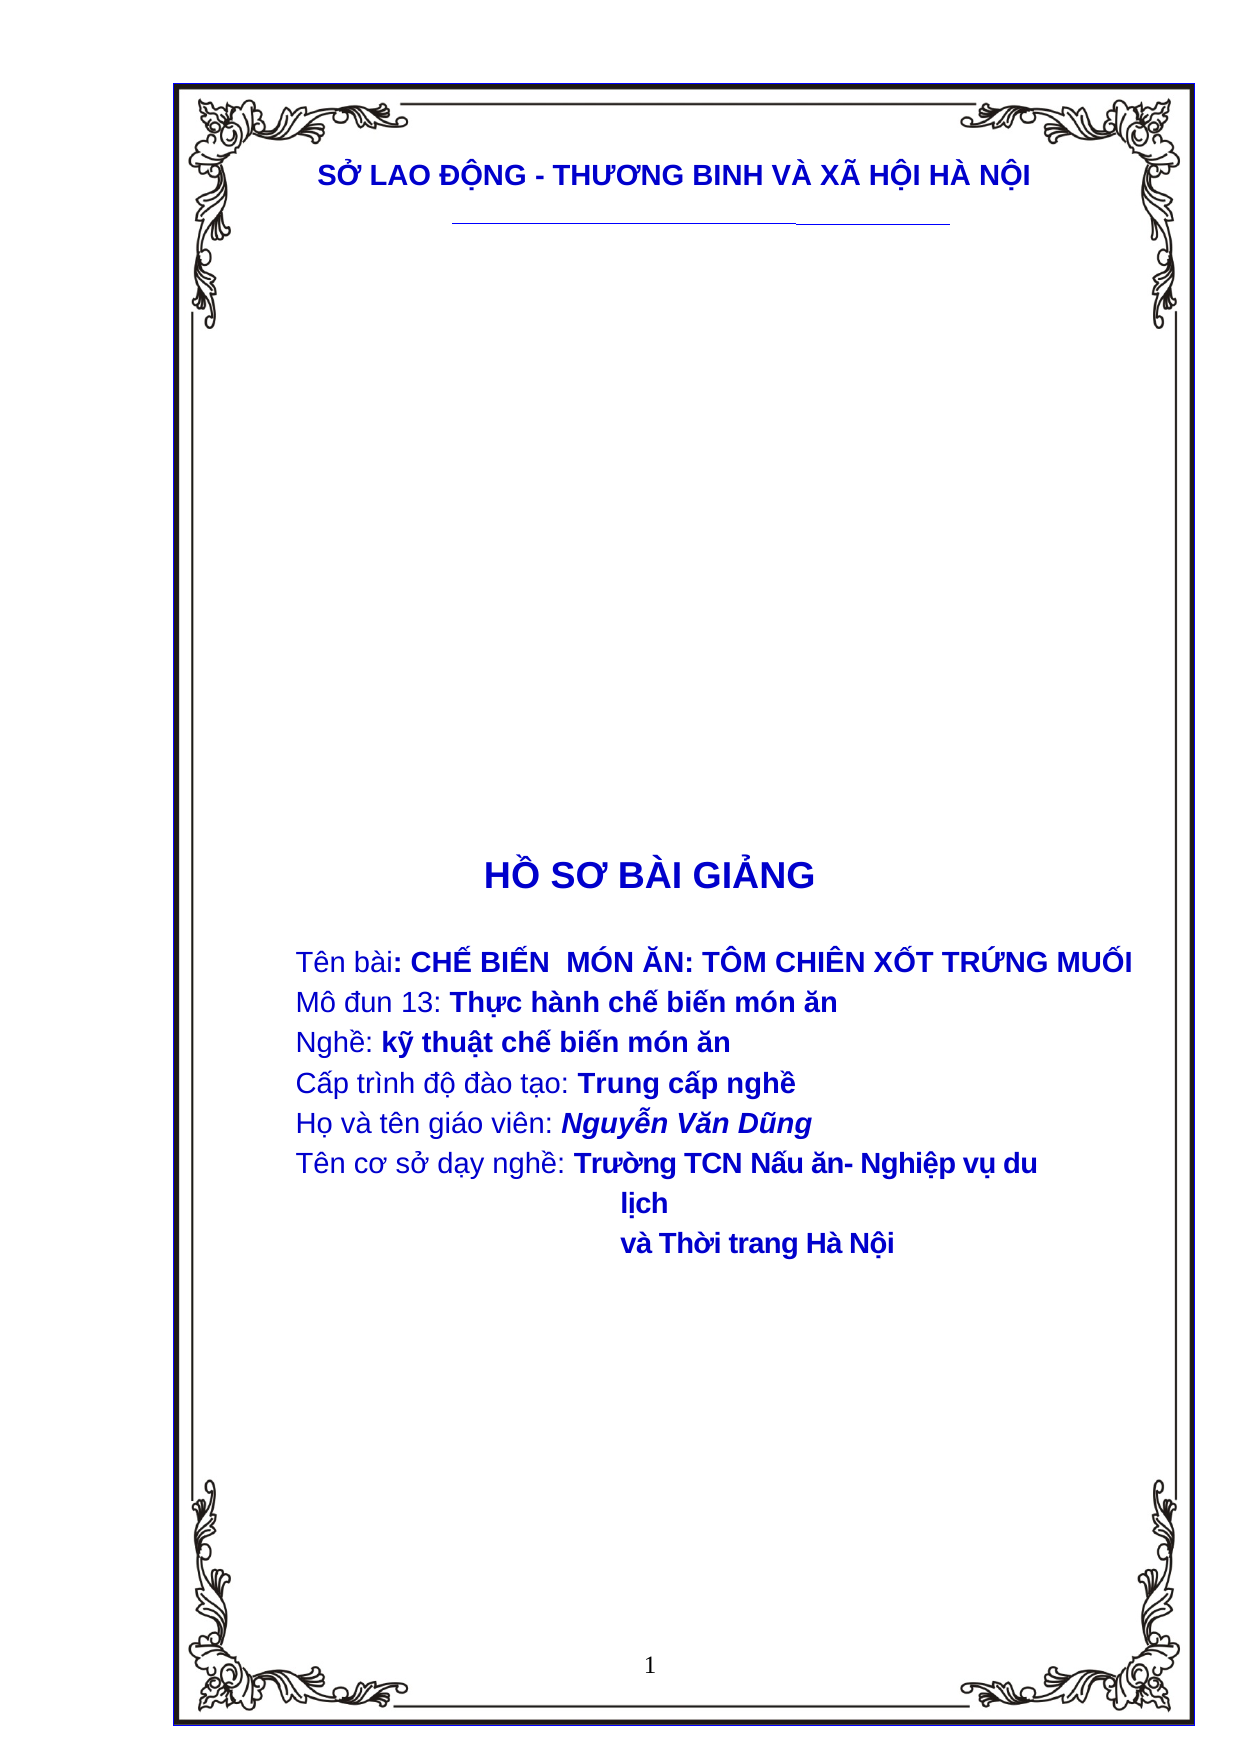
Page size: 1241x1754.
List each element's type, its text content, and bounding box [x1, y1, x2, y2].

text Họ và tên giáo viên: Nguyễn Văn Dũng [295, 1106, 1092, 1139]
text Nghề: kỹ thuật chế biến món ăn [295, 1025, 1092, 1059]
text Mô đun 13: Thực hành chế biến món ăn [295, 985, 1092, 1019]
text Tên bài: CHẾ BIẾN MÓN ĂN: TÔM CHIÊN XỐT TRỨNG MUỐI [295, 945, 1166, 978]
picture [174, 84, 1194, 1725]
text và Thời trang Hà Nội [620, 1226, 1092, 1260]
text HỒ SƠ BÀI GIẢNG [177, 853, 1122, 896]
text SỞ LAO ĐỘNG - THƯƠNG BINH VÀ XÃ HỘI HÀ NỘI [177, 158, 1122, 192]
text Tên cơ sở dạy nghề: Trường TCN Nấu ăn- Nghiệp vụ du lịch [295, 1146, 1092, 1220]
text Cấp trình độ đào tạo: Trung cấp nghề [295, 1066, 1092, 1099]
